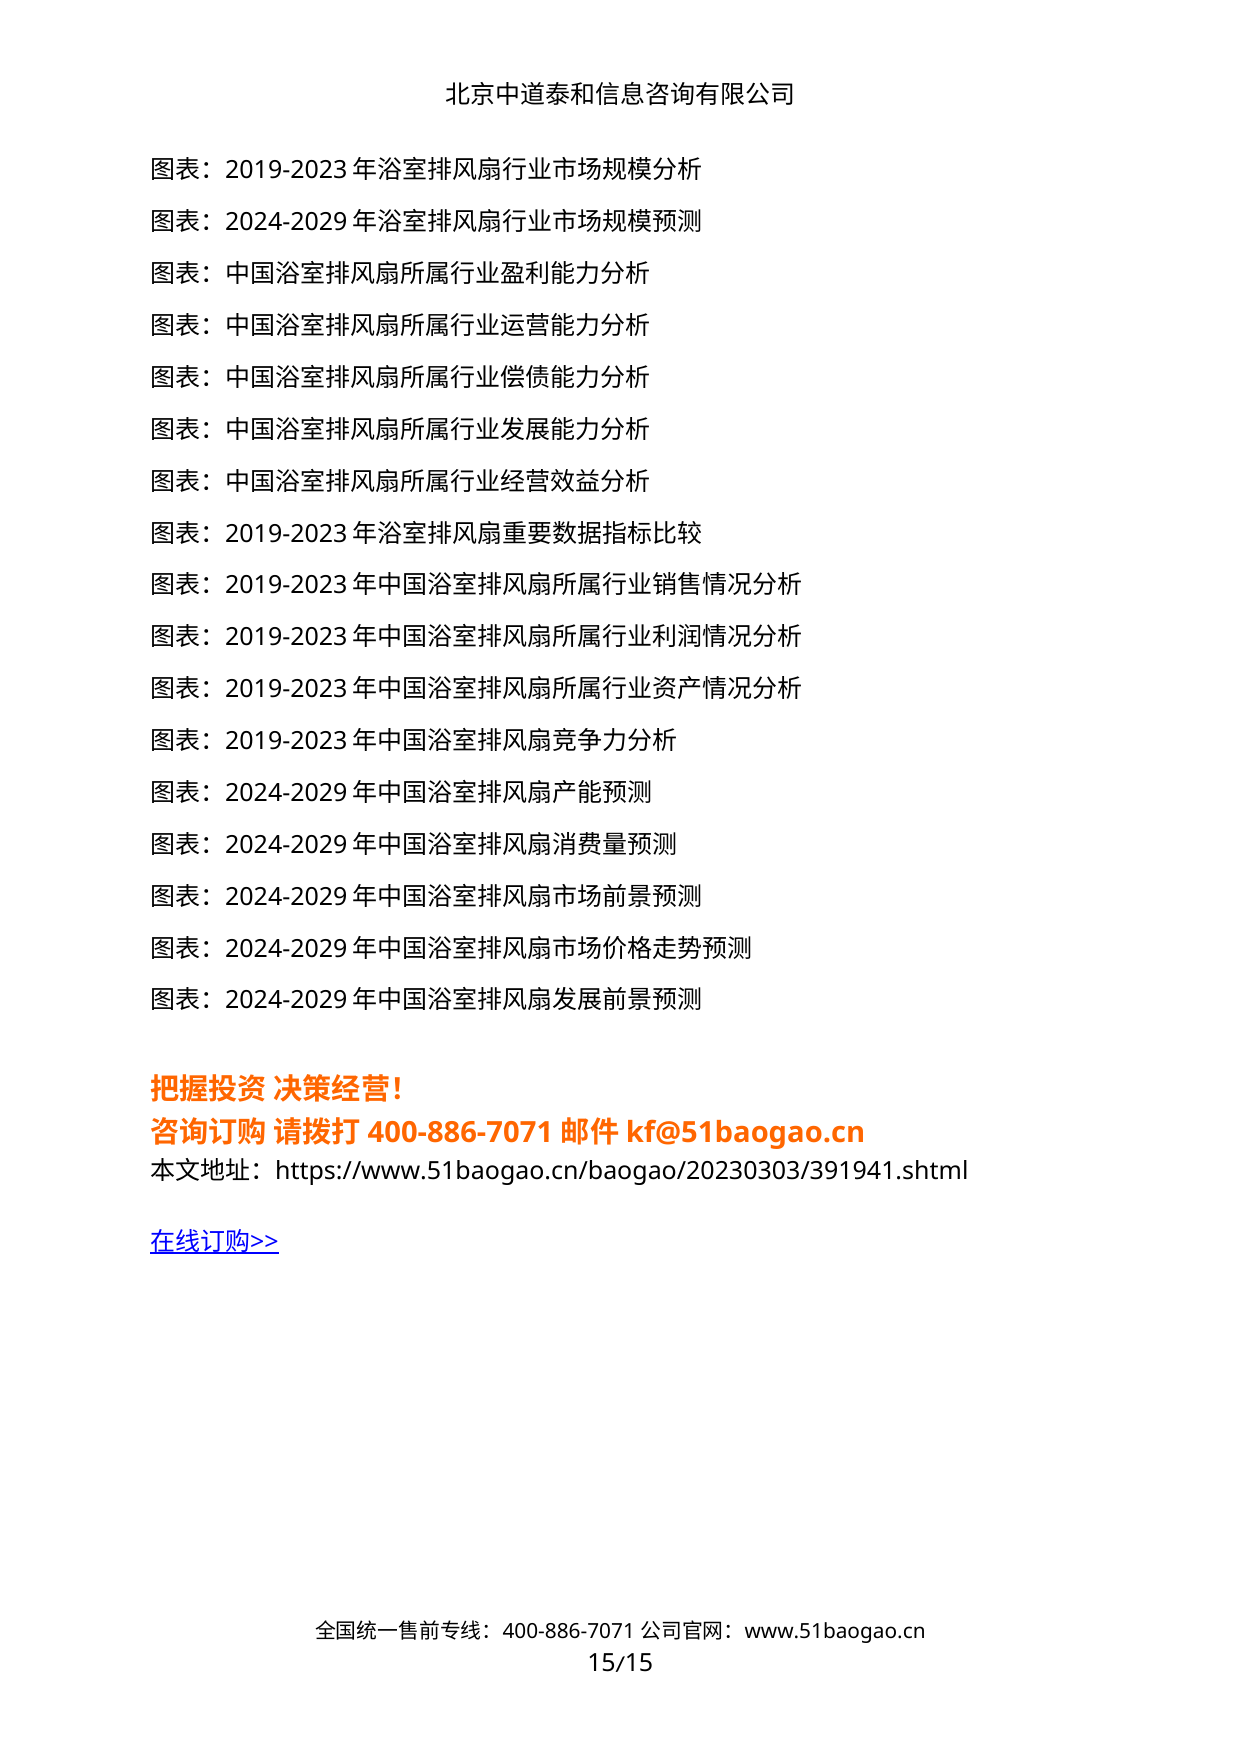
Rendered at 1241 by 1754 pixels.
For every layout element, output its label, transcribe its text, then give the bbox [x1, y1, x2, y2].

text 图表：2019-2023年中国浴室排风扇所属行业利润情况分析 [150, 617, 1090, 653]
text 图表：2024-2029年浴室排风扇行业市场规模预测 [150, 202, 1090, 238]
text 图表：中国浴室排风扇所属行业偿债能力分析 [150, 357, 1090, 394]
text 图表：2024-2029年中国浴室排风扇消费量预测 [150, 824, 1090, 861]
text 图表：2024-2029年中国浴室排风扇市场前景预测 [150, 876, 1090, 912]
text 图表：2019-2023年中国浴室排风扇竞争力分析 [150, 721, 1090, 757]
text 图表：中国浴室排风扇所属行业经营效益分析 [150, 461, 1090, 497]
text 图表：2019-2023年中国浴室排风扇所属行业资产情况分析 [150, 669, 1090, 705]
text 图表：中国浴室排风扇所属行业发展能力分析 [150, 409, 1090, 446]
text 图表：2019-2023年浴室排风扇重要数据指标比较 [150, 513, 1090, 549]
text 图表：2019-2023年中国浴室排风扇所属行业销售情况分析 [150, 565, 1090, 601]
text 图表：2024-2029年中国浴室排风扇产能预测 [150, 772, 1090, 809]
text 图表：中国浴室排风扇所属行业盈利能力分析 [150, 254, 1090, 290]
text 把握投资 决策经营！咨询订购 请拨打 400-886-7071 邮件 kf@51baogao.cn本文地址：https://www.51baogao.cn/baogao/20230303/391941.shtml [150, 1032, 1090, 1187]
text 图表：2024-2029年中国浴室排风扇市场价格走势预测 [150, 928, 1090, 964]
text 图表：2019-2023年浴室排风扇行业市场规模分析 [150, 150, 1090, 186]
text 在线订购>> [150, 1187, 1090, 1257]
text 图表：2024-2029年中国浴室排风扇发展前景预测 [150, 980, 1090, 1016]
text 图表：中国浴室排风扇所属行业运营能力分析 [150, 306, 1090, 342]
